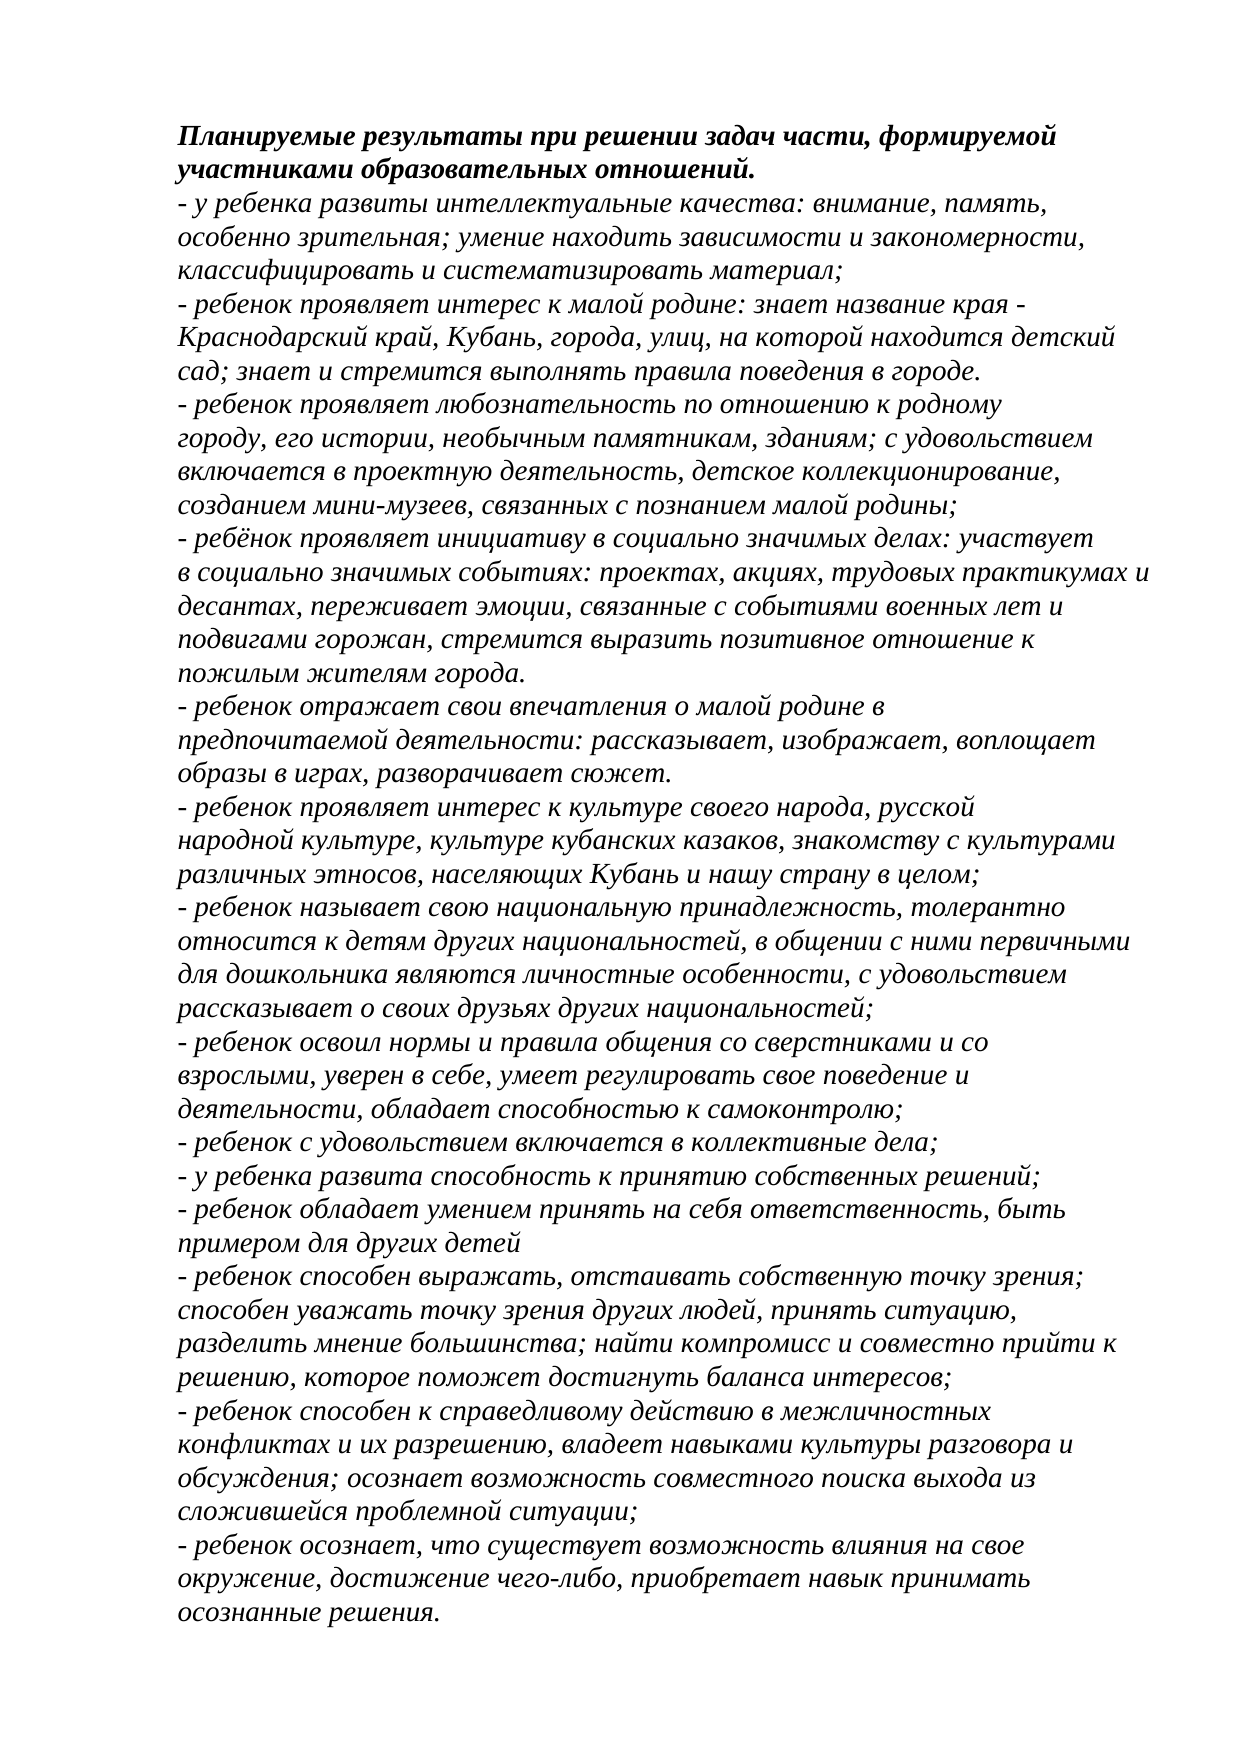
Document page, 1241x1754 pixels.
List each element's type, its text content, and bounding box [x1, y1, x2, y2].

text - ребенок осознает, что существует возможность влияния на свое [177, 1527, 1152, 1560]
text разделить мнение большинства; найти компромисс и совместно прийти к [177, 1326, 1152, 1359]
text пожилым жителям города. [177, 655, 1152, 688]
text - у ребенка развита способность к принятию собственных решений; [177, 1158, 1152, 1191]
text - ребенок способен к справедливому действию в межличностных [177, 1393, 1152, 1426]
text - ребенок способен выражать, отстаивать собственную точку зрения; [177, 1258, 1152, 1292]
text деятельности, обладает способностью к самоконтролю; [177, 1091, 1152, 1124]
text в социально значимых событиях: проектах, акциях, трудовых практикумах и [177, 554, 1152, 588]
text - ребенок с удовольствием включается в коллективные дела; [177, 1124, 1152, 1158]
text конфликтах и их разрешению, владеет навыками культуры разговора и [177, 1426, 1152, 1460]
text взрослыми, уверен в себе, умеет регулировать свое поведение и [177, 1057, 1152, 1091]
text образы в играх, разворачивает сюжет. [177, 755, 1152, 789]
text способен уважать точку зрения других людей, принять ситуацию, [177, 1292, 1152, 1326]
text различных этносов, населяющих Кубань и нашу страну в целом; [177, 856, 1152, 889]
text сложившейся проблемной ситуации; [177, 1493, 1152, 1527]
text сад; знает и стремится выполнять правила поведения в городе. [177, 353, 1152, 386]
text Краснодарский край, Кубань, города, улиц, на которой находится детский [177, 319, 1152, 353]
text Планируемые результаты при решении задач части, формируемой [177, 118, 1152, 152]
text - ребенок проявляет интерес к малой родине: знает название края - [177, 286, 1152, 319]
text рассказывает о своих друзьях других национальностей; [177, 990, 1152, 1024]
text народной культуре, культуре кубанских казаков, знакомству с культурами [177, 822, 1152, 856]
text решению, которое поможет достигнуть баланса интересов; [177, 1359, 1152, 1393]
text - ребенок называет свою национальную принадлежность, толерантно [177, 889, 1152, 923]
text участниками образовательных отношений. [177, 152, 1152, 185]
text для дошкольника являются личностные особенности, с удовольствием [177, 957, 1152, 990]
text включается в проектную деятельность, детское коллекционирование, [177, 453, 1152, 487]
text - ребёнок проявляет инициативу в социально значимых делах: участвует [177, 521, 1152, 554]
text предпочитаемой деятельности: рассказывает, изображает, воплощает [177, 722, 1152, 755]
text городу, его истории, необычным памятникам, зданиям; с удовольствием [177, 420, 1152, 453]
text классифицировать и систематизировать материал; [177, 252, 1152, 286]
text примером для других детей [177, 1225, 1152, 1258]
text - у ребенка развиты интеллектуальные качества: внимание, память, [177, 185, 1152, 219]
text - ребенок отражает свои впечатления о малой родине в [177, 688, 1152, 722]
text обсуждения; осознает возможность совместного поиска выхода из [177, 1460, 1152, 1493]
text - ребенок обладает умением принять на себя ответственность, быть [177, 1191, 1152, 1225]
text созданием мини-музеев, связанных с познанием малой родины; [177, 487, 1152, 521]
text особенно зрительная; умение находить зависимости и закономерности, [177, 219, 1152, 252]
text подвигами горожан, стремится выразить позитивное отношение к [177, 621, 1152, 655]
text осознанные решения. [177, 1594, 1152, 1627]
text - ребенок освоил нормы и правила общения со сверстниками и со [177, 1024, 1152, 1057]
text десантах, переживает эмоции, связанные с событиями военных лет и [177, 588, 1152, 621]
text окружение, достижение чего-либо, приобретает навык принимать [177, 1560, 1152, 1594]
text - ребенок проявляет интерес к культуре своего народа, русской [177, 789, 1152, 822]
text - ребенок проявляет любознательность по отношению к родному [177, 386, 1152, 420]
text относится к детям других национальностей, в общении с ними первичными [177, 923, 1152, 957]
